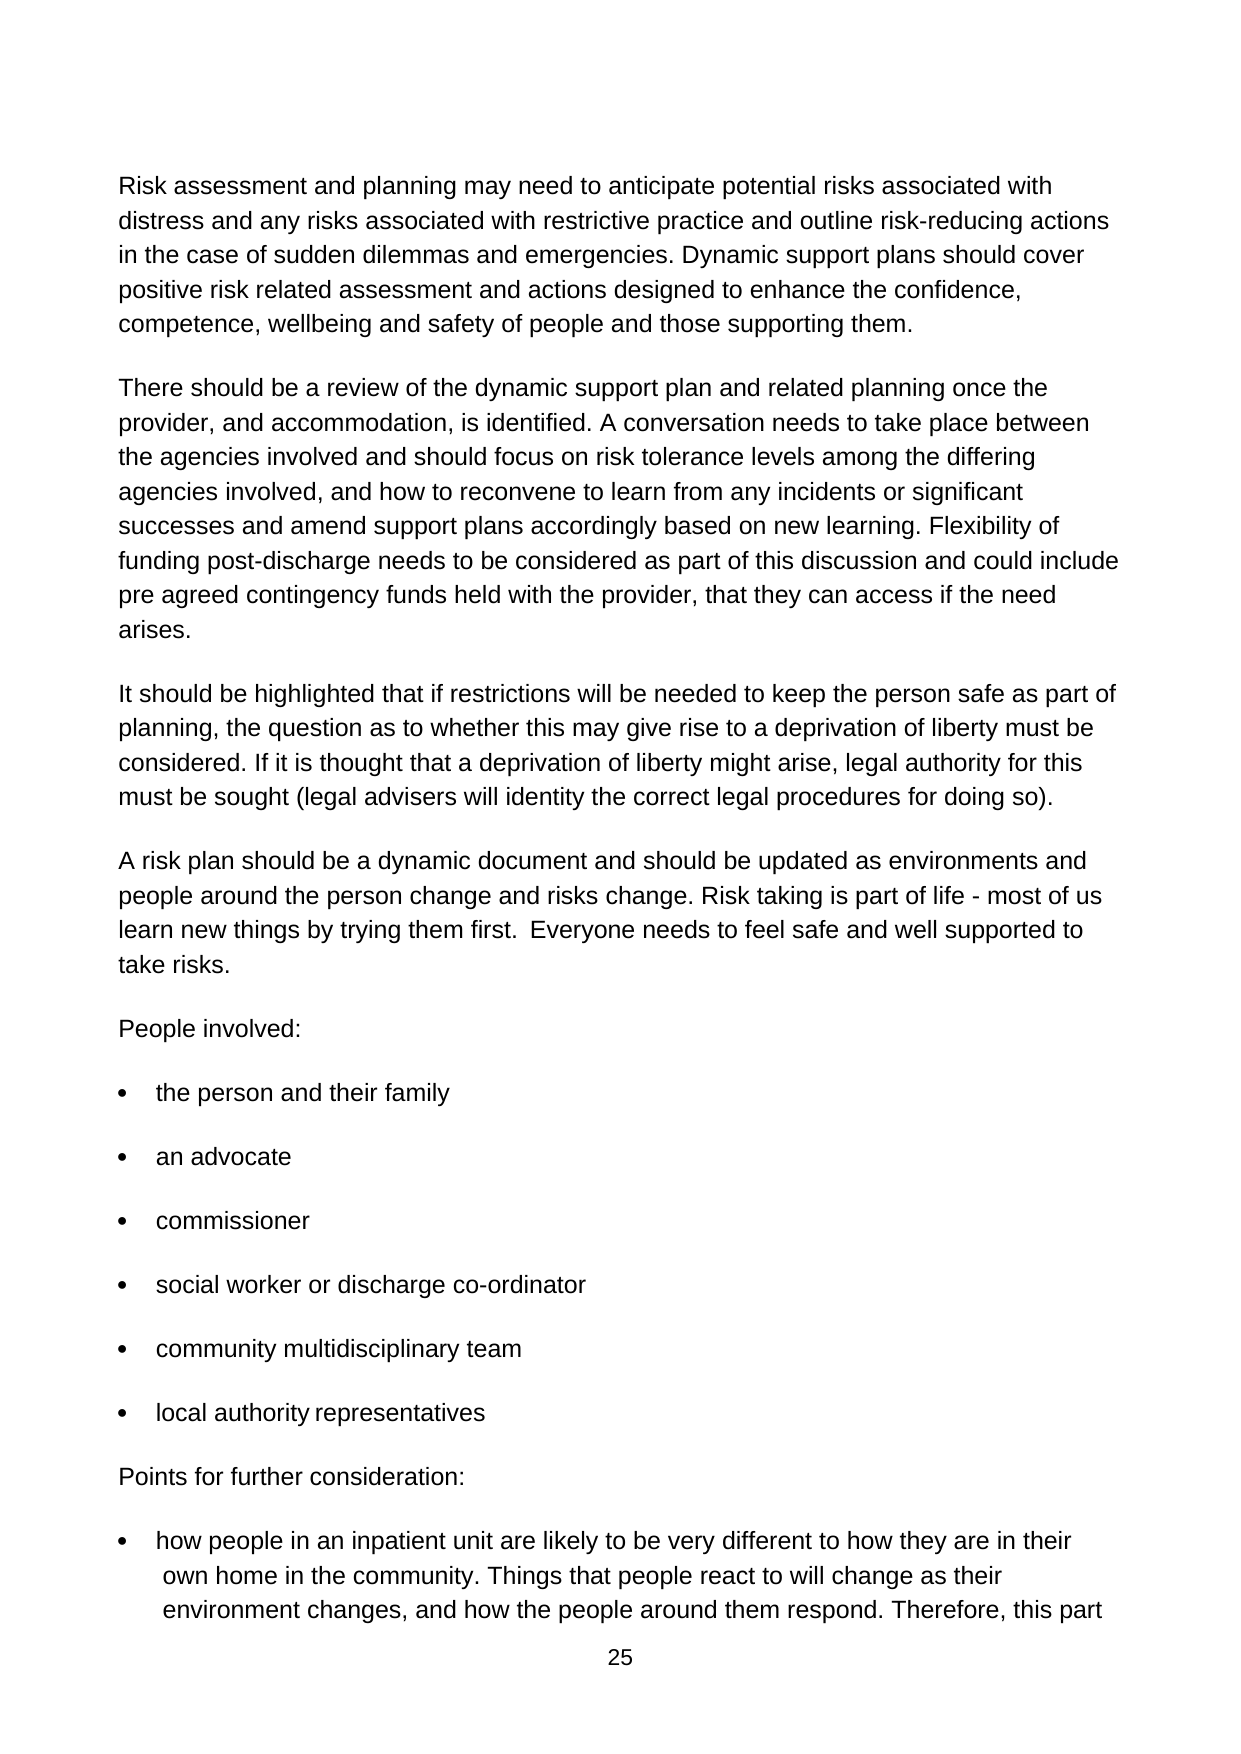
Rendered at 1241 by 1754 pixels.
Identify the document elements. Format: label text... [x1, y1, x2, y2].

text Points for further consideration: [118, 1462, 1122, 1491]
text local authority representatives [118, 1398, 1122, 1427]
text social worker or discharge co-ordinator [118, 1270, 1122, 1299]
text A risk plan should be a dynamic document and should be updated as environments and people around the person change and risks change. Risk taking is part of life - most of us learn new things by trying them first. Everyone needs to feel safe and well supported to take risks. [118, 846, 1122, 978]
text community multidisciplinary team [118, 1334, 1122, 1363]
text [118, 1526, 1122, 1624]
text It should be highlighted that if restrictions will be needed to keep the person safe as part of planning, the question as to whether this may give rise to a deprivation of liberty must be considered. If it is thought that a deprivation of liberty might arise, legal authority for this must be sought (legal advisers will identity the correct legal procedures for doing so). [118, 679, 1122, 811]
text Risk assessment and planning may need to anticipate potential risks associated with distress and any risks associated with restrictive practice and outline risk-reducing actions in the case of sudden dilemmas and emergencies. Dynamic support plans should cover positive risk related assessment and actions designed to enhance the confidence, competence, wellbeing and safety of people and those supporting them. [118, 171, 1122, 338]
text an advocate [118, 1142, 1122, 1171]
text There should be a review of the dynamic support plan and related planning once the provider, and accommodation, is identified. A conversation needs to take place between the agencies involved and should focus on risk tolerance levels among the differing agencies involved, and how to reconvene to learn from any incidents or significant successes and amend support plans accordingly based on new learning. Flexibility of funding post-discharge needs to be considered as part of this discussion and could include pre agreed contingency funds held with the provider, that they can access if the need arises. [118, 373, 1122, 643]
text the person and their family [118, 1078, 1122, 1106]
text commissioner [118, 1206, 1122, 1234]
text People involved: [118, 1014, 1122, 1042]
